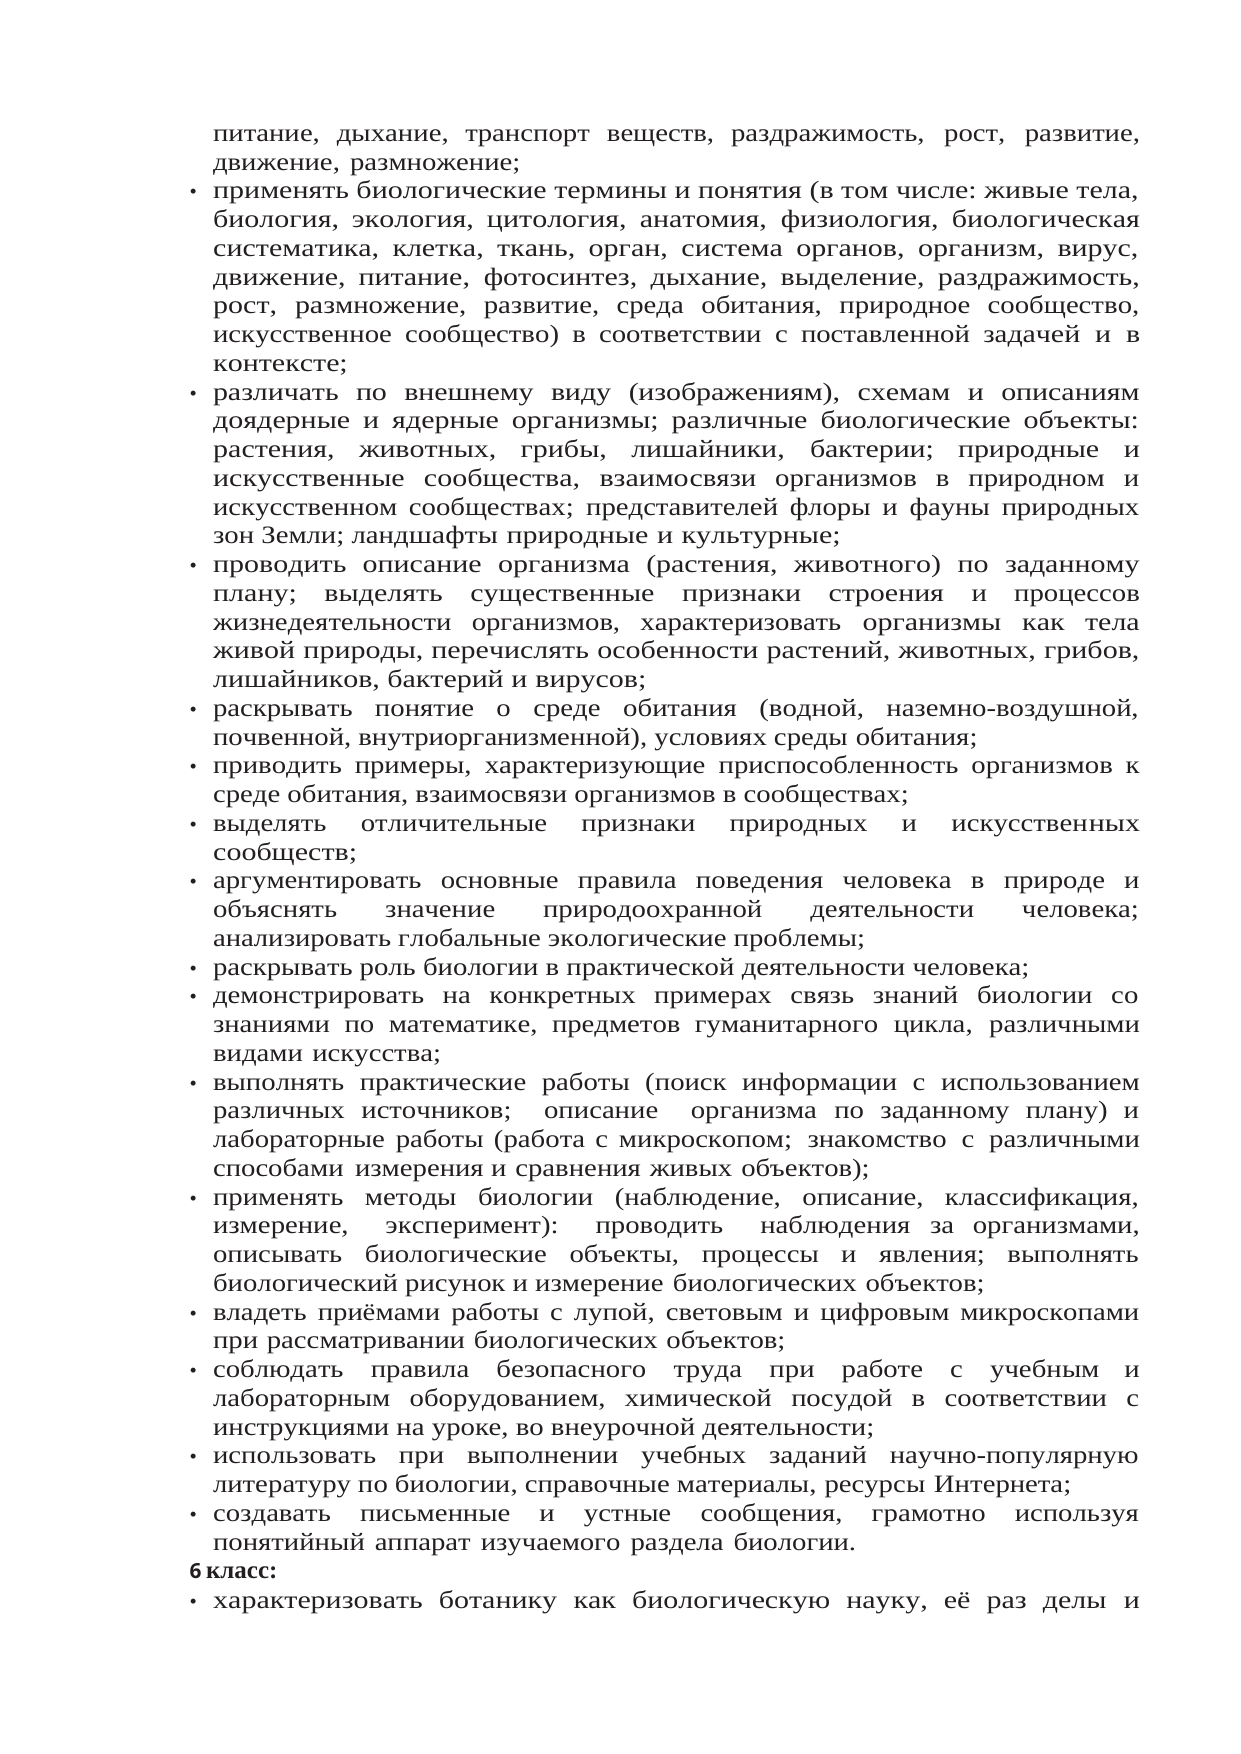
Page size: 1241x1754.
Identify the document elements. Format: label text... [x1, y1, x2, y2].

list раскрывать роль биологии в практической деятельности человека; [189, 952, 1140, 981]
list владеть приёмами работы с лупой, световым и цифровым микроскопами при рассматривании биологических объектов; [189, 1297, 1140, 1354]
list раскрывать понятие о среде обитания (водной, наземно-воздушной, почвенной, внутриорганизменной), условиях среды обитания; [189, 693, 1140, 751]
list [189, 1585, 1139, 1614]
list приводить примеры, характеризующие приспособленность организмов к среде обитания, взаимосвязи организмов в сообществах; [189, 751, 1140, 808]
list демонстрировать на конкретных примерах связь знаний биологии со знаниями по математике, предметов гуманитарного цикла, различными видами искусства; [189, 981, 1140, 1067]
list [189, 118, 1140, 176]
list проводить описание организма (растения, животного) по заданному плану; выделять существенные признаки строения и процессов жизнедеятельности организмов, характеризовать организмы как тела живой природы, перечислять особенности растений, животных, грибов, лишайников, бактерий и вирусов; [189, 549, 1140, 693]
subtitle класс: [189, 1556, 1152, 1585]
list аргументировать основные правила поведения человека в природе и объяснять значение природоохранной деятельности человека; анализировать глобальные экологические проблемы; [189, 866, 1140, 952]
list применять биологические термины и понятия (в том числе: живые тела, биология, экология, цитология, анатомия, физиология, биологическая систематика, клетка, ткань, орган, система органов, организм, вирус, движение, питание, фотосинтез, дыхание, выделение, раздражимость, рост, размножение, развитие, среда обитания, природное сообщество, искусственное сообщество) в соответствии с поставленной задачей и в контексте; [189, 176, 1140, 377]
list создавать письменные и устные сообщения, грамотно используя понятийный аппарат изучаемого раздела биологии. [189, 1498, 1140, 1556]
list различать по внешнему виду (изображениям), схемам и описаниям доядерные и ядерные организмы; различные биологические объекты: растения, животных, грибы, лишайники, бактерии; природные и искусственные сообщества, взаимосвязи организмов в природном и искусственном сообществах; представителей флоры и фауны природных зон Земли; ландшафты природные и культурные; [189, 377, 1140, 549]
list соблюдать правила безопасного труда при работе с учебным и лабораторным оборудованием, химической посудой в соответствии с инструкциями на уроке, во внеурочной деятельности; [189, 1354, 1140, 1441]
list использовать при выполнении учебных заданий научно-популярную литературу по биологии, справочные материалы, ресурсы Интернета; [189, 1441, 1140, 1498]
list выделять отличительные признаки природных и искусственных сообществ; [189, 808, 1140, 866]
list выполнять практические работы (поиск информации с использованием различных источников; описание организма по заданному плану) и лабораторные работы (работа с микроскопом; знакомство с различными способами измерения и сравнения живых объектов); [189, 1067, 1140, 1182]
list применять методы биологии (наблюдение, описание, классификация, измерение, эксперимент): проводить наблюдения за организмами, описывать биологические объекты, процессы и явления; выполнять биологический рисунок и измерение биологических объектов; [189, 1182, 1140, 1297]
